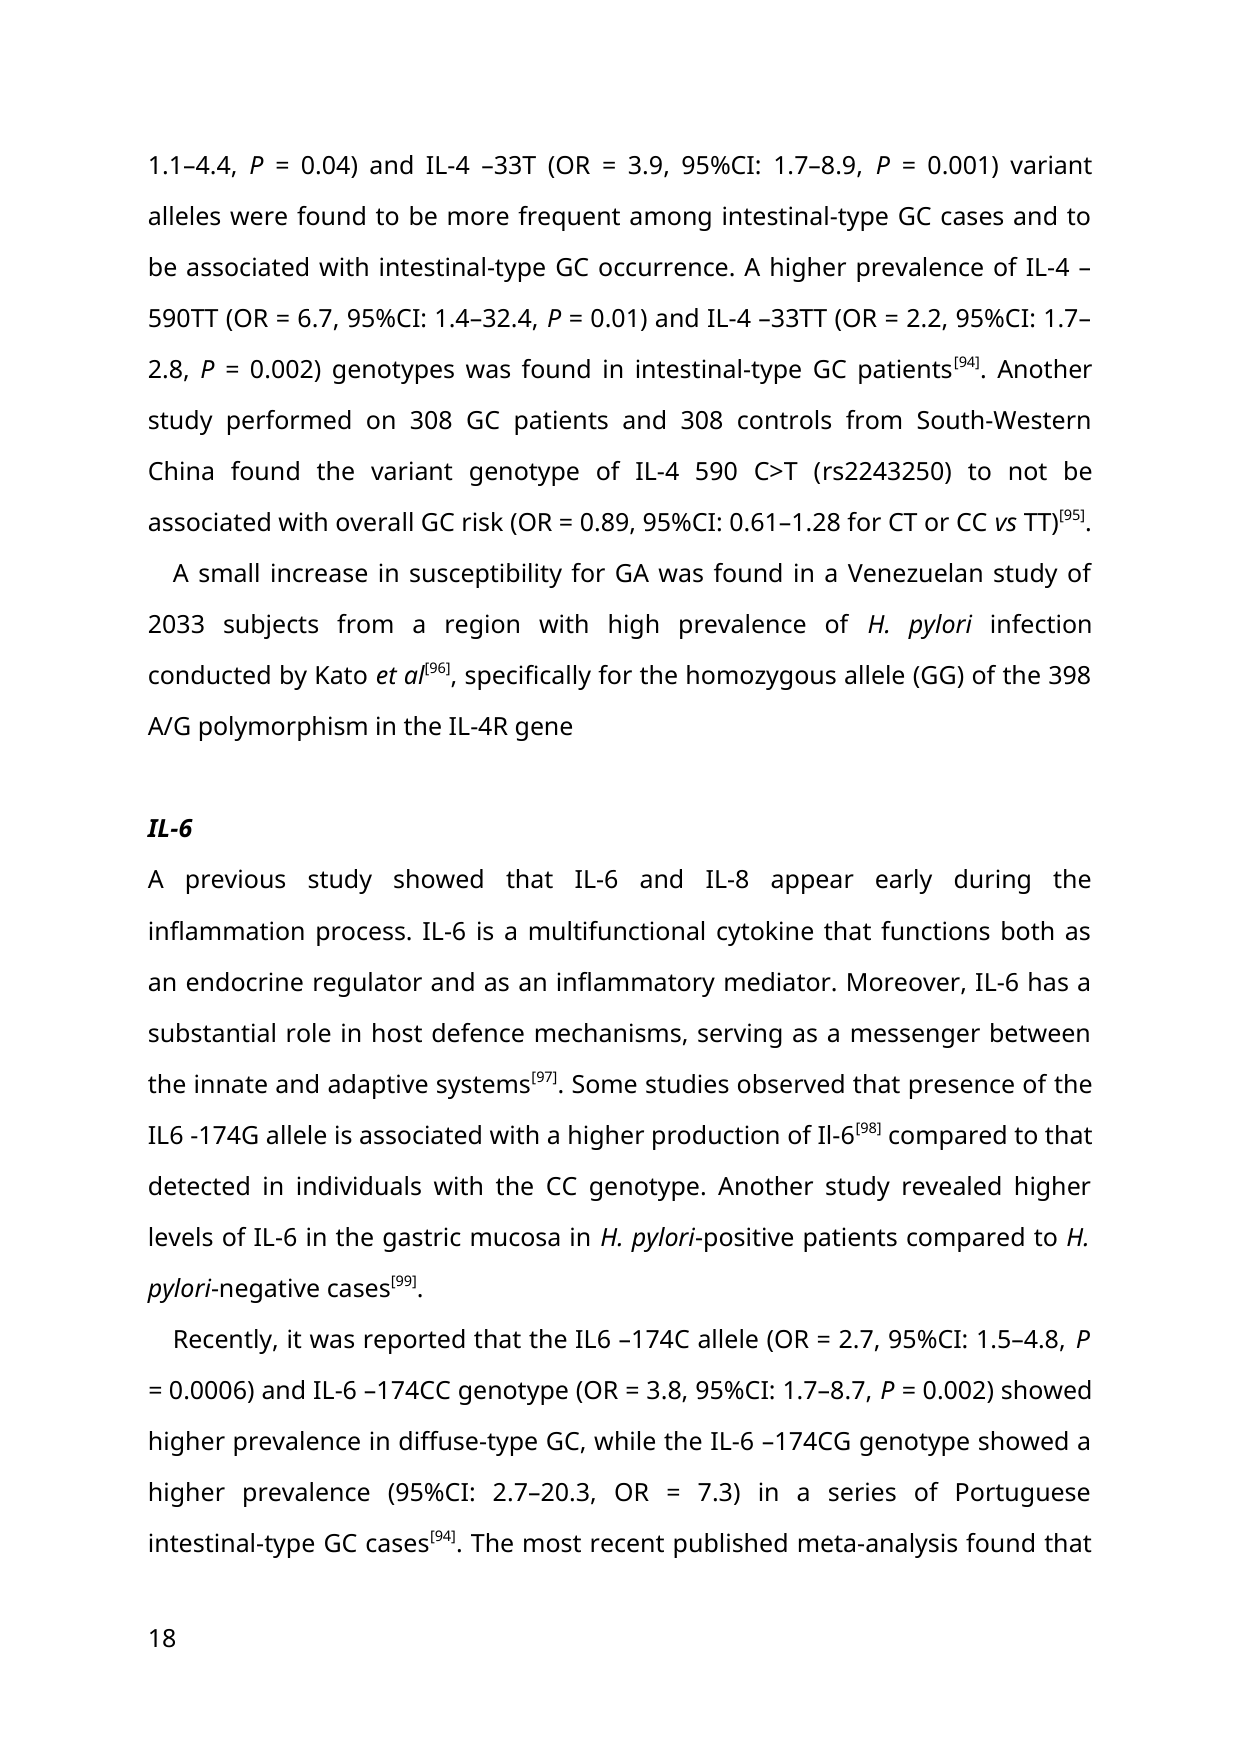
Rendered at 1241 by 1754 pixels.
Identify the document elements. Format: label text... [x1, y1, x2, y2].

text A previous study showed that IL-6 and IL-8 appear early during the inflammation process. IL-6 is a multifunctional cytokine that functions both as an endocrine regulator and as an inflammatory mediator. Moreover, IL-6 has a substantial role in host defence mechanisms, serving as a messenger between the innate and adaptive systems[97]. Some studies observed that presence of the IL6 -174G allele is associated with a higher production of Il-6[98] compared to that detected in individuals with the CC genotype. Another study revealed higher levels of IL-6 in the gastric mucosa in H. pylori-positive patients compared to H. pylori-negative cases[99]. [148, 862, 1093, 1304]
text A small increase in susceptibility for GA was found in a Venezuelan study of 2033 subjects from a region with high prevalence of H. pylori infection conducted by Kato et al[96], specifically for the homozygous allele (GG) of the 398 A/G polymorphism in the IL-4R gene [148, 556, 1093, 743]
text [148, 148, 1093, 539]
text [148, 1322, 1093, 1560]
text IL-6 [148, 811, 1093, 845]
